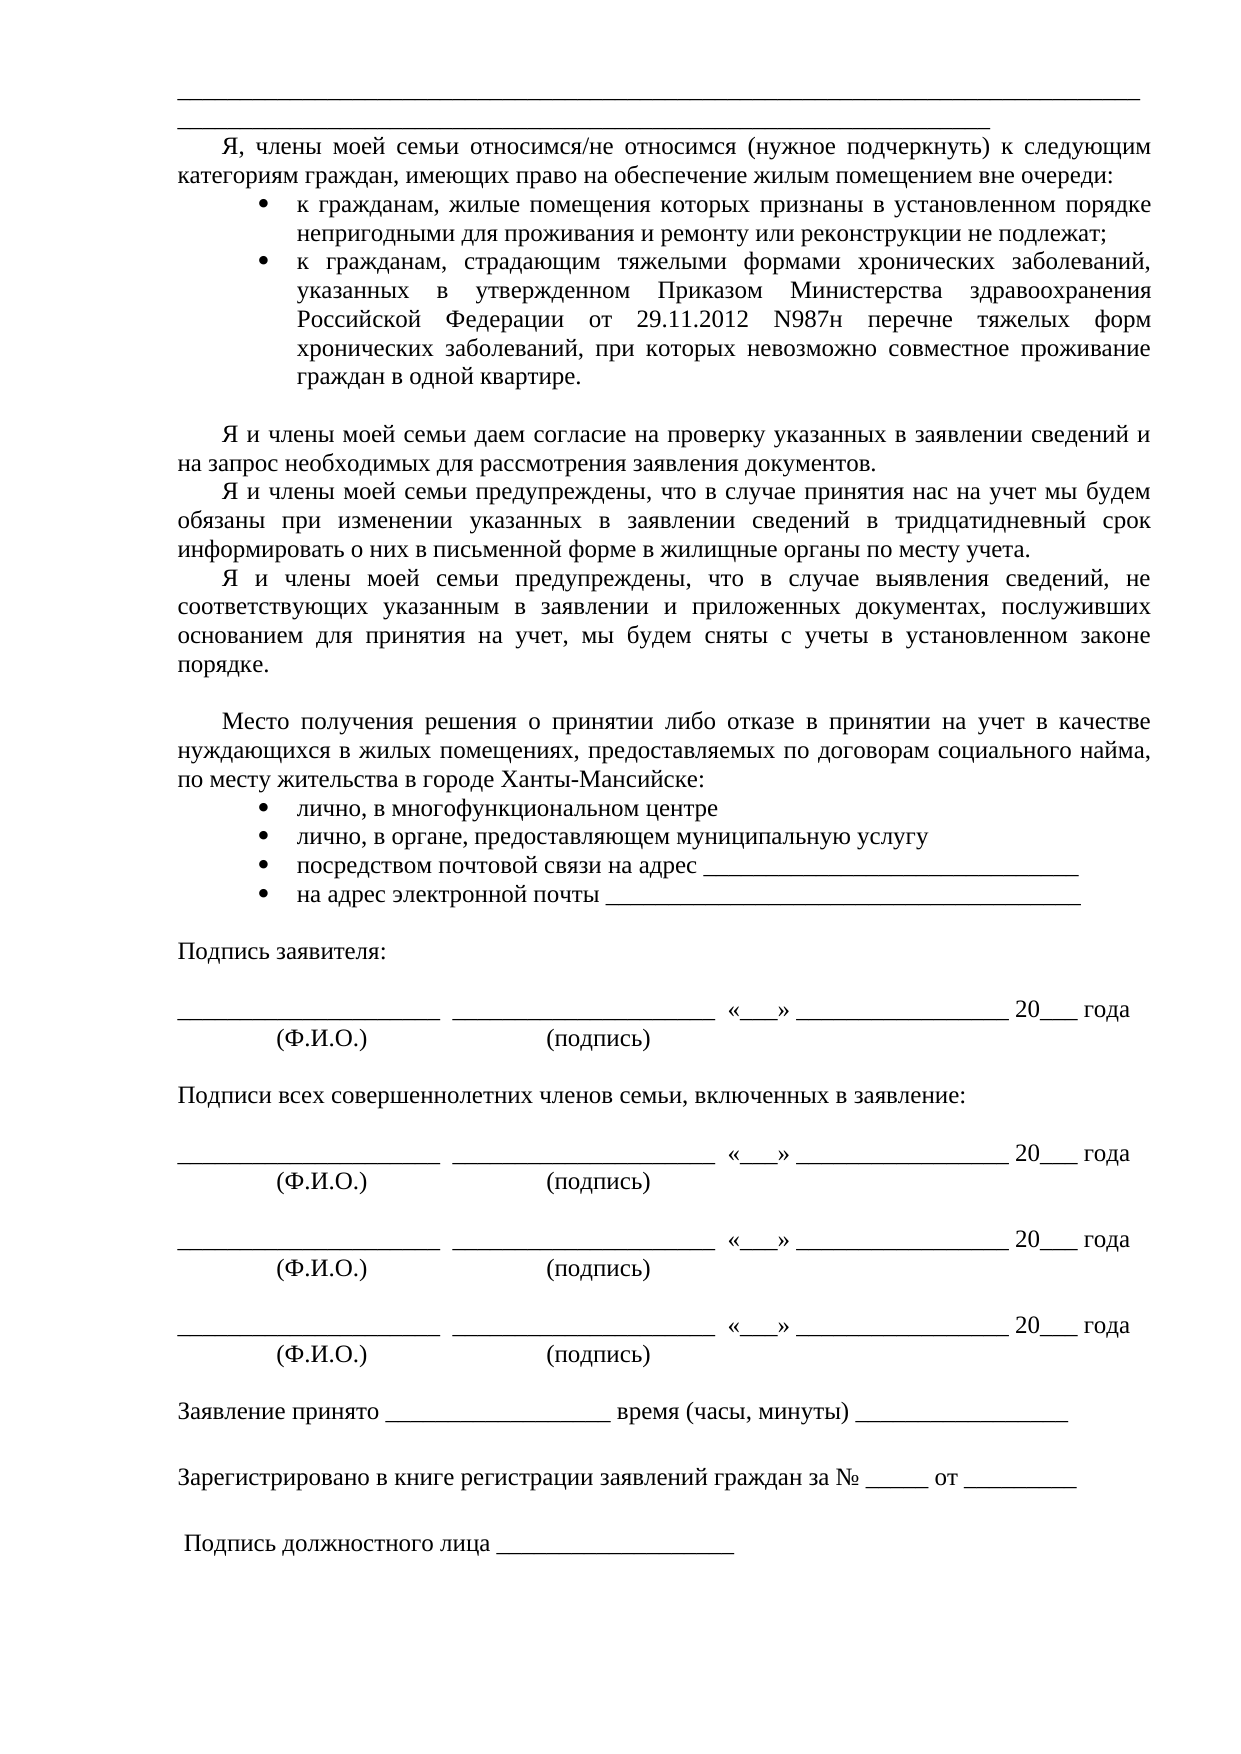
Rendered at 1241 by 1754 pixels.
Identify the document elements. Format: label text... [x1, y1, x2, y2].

text _____________________ _____________________ «___» _________________ 20___ года [177, 1310, 1152, 1339]
text Подписи всех совершеннолетних членов семьи, включенных в заявление: [177, 1080, 1152, 1109]
text _____________________ _____________________ «___» _________________ 20___ года [177, 994, 1152, 1023]
text (Ф.И.О.) (подпись) [251, 1166, 1152, 1195]
text (Ф.И.О.) (подпись) [251, 1023, 1152, 1051]
list на адрес электронной почты ______________________________________ [259, 879, 1152, 908]
text Я, члены моей семьи относимся/не относимся (нужное подчеркнуть) к следующим категориям граждан, имеющих право на обеспечение жилым помещением вне очереди: [177, 131, 1152, 189]
text _____________________ _____________________ «___» _________________ 20___ года [177, 1138, 1152, 1166]
list лично, в многофункциональном центре [259, 793, 1152, 821]
text Я и члены моей семьи предупреждены, что в случае принятия нас на учет мы будем обязаны при изменении указанных в заявлении сведений в тридцатидневный срок информировать о них в письменной форме в жилищные органы по месту учета. [177, 476, 1152, 563]
text ______________________________________________________________________________________________________________________________________________ [177, 74, 1152, 131]
text Заявление принято __________________ время (часы, минуты) _________________ [177, 1396, 1152, 1425]
text Подпись заявителя: [177, 936, 1152, 965]
text Я и члены моей семьи даем согласие на проверку указанных в заявлении сведений и на запрос необходимых для рассмотрения заявления документов. [177, 419, 1152, 476]
text Подпись должностного лица ___________________ [177, 1528, 1152, 1557]
list посредством почтовой связи на адрес ______________________________ [259, 850, 1152, 879]
list к гражданам, жилые помещения которых признаны в установленном порядке непригодными для проживания и ремонту или реконструкции не подлежат; [259, 189, 1152, 246]
text _____________________ _____________________ «___» _________________ 20___ года [177, 1224, 1152, 1253]
list лично, в органе, предоставляющем муниципальную услугу [259, 821, 1152, 850]
list к гражданам, страдающим тяжелыми формами хронических заболеваний, указанных в утвержденном Приказом Министерства здравоохранения Российской Федерации от 29.11.2012 N987н перечне тяжелых форм хронических заболеваний, при которых невозможно совместное проживание граждан в одной квартире. [259, 246, 1152, 390]
text Я и члены моей семьи предупреждены, что в случае выявления сведений, не соответствующих указанным в заявлении и приложенных документах, послуживших основанием для принятия на учет, мы будем сняты с учеты в установленном законе порядке. [177, 563, 1152, 678]
text (Ф.И.О.) (подпись) [251, 1339, 1152, 1368]
text Место получения решения о принятии либо отказе в принятии на учет в качестве нуждающихся в жилых помещениях, предоставляемых по договорам социального найма, по месту жительства в городе Ханты-Мансийске: [177, 706, 1152, 793]
text Зарегистрировано в книге регистрации заявлений граждан за № _____ от _________ [177, 1462, 1152, 1491]
text (Ф.И.О.) (подпись) [251, 1253, 1152, 1281]
